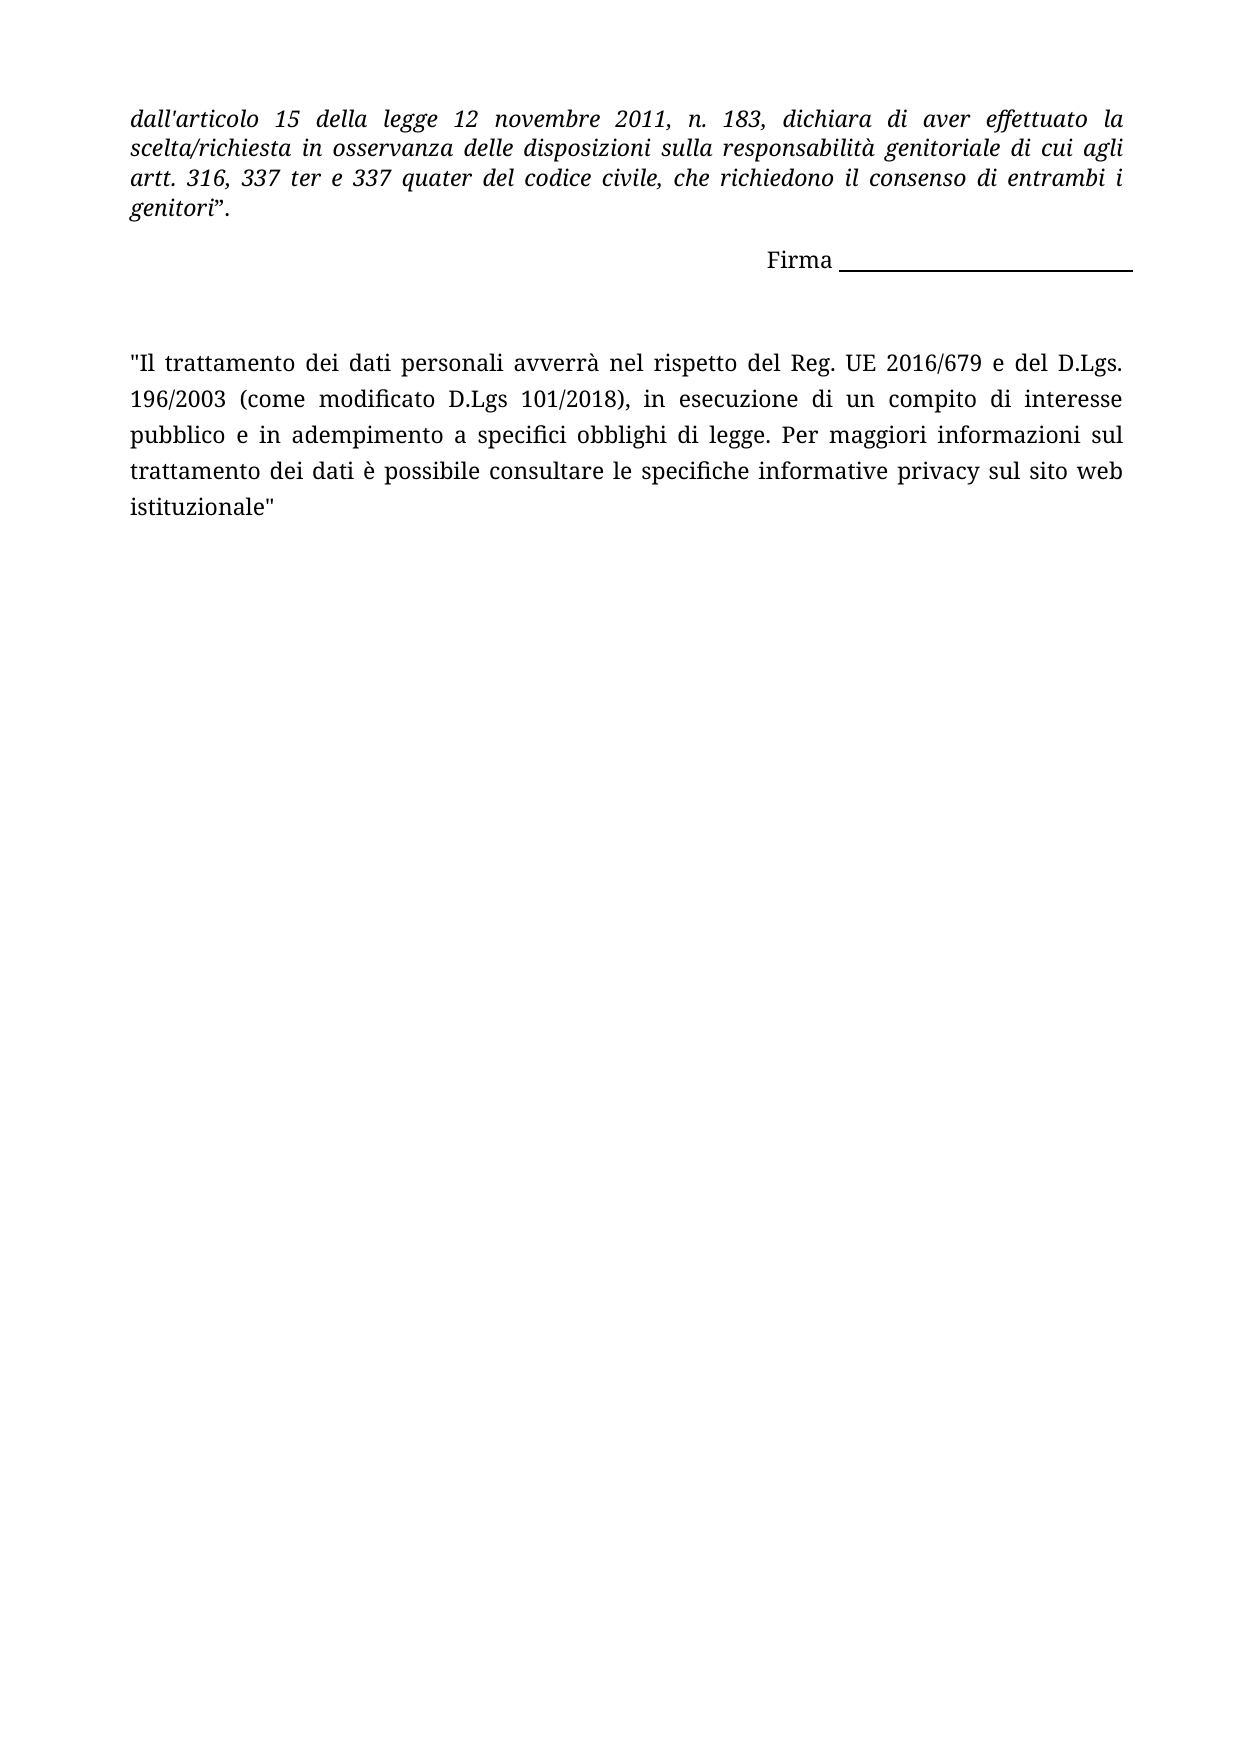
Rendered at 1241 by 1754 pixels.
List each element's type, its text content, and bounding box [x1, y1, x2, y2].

text "Il trattamento dei dati personali avverrà nel rispetto del Reg. UE 2016/679 e del D.Lgs. 196/2003 (come modificato D.Lgs 101/2018), in esecuzione di un compito di interesse pubblico e in adempimento a specifici obblighi di legge. Per maggiori informazioni sul trattamento dei dati è possibile consultare le specifiche informative privacy sul sito web istituzionale" [130, 347, 1124, 522]
text Firma [118, 244, 1124, 274]
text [130, 103, 1124, 223]
